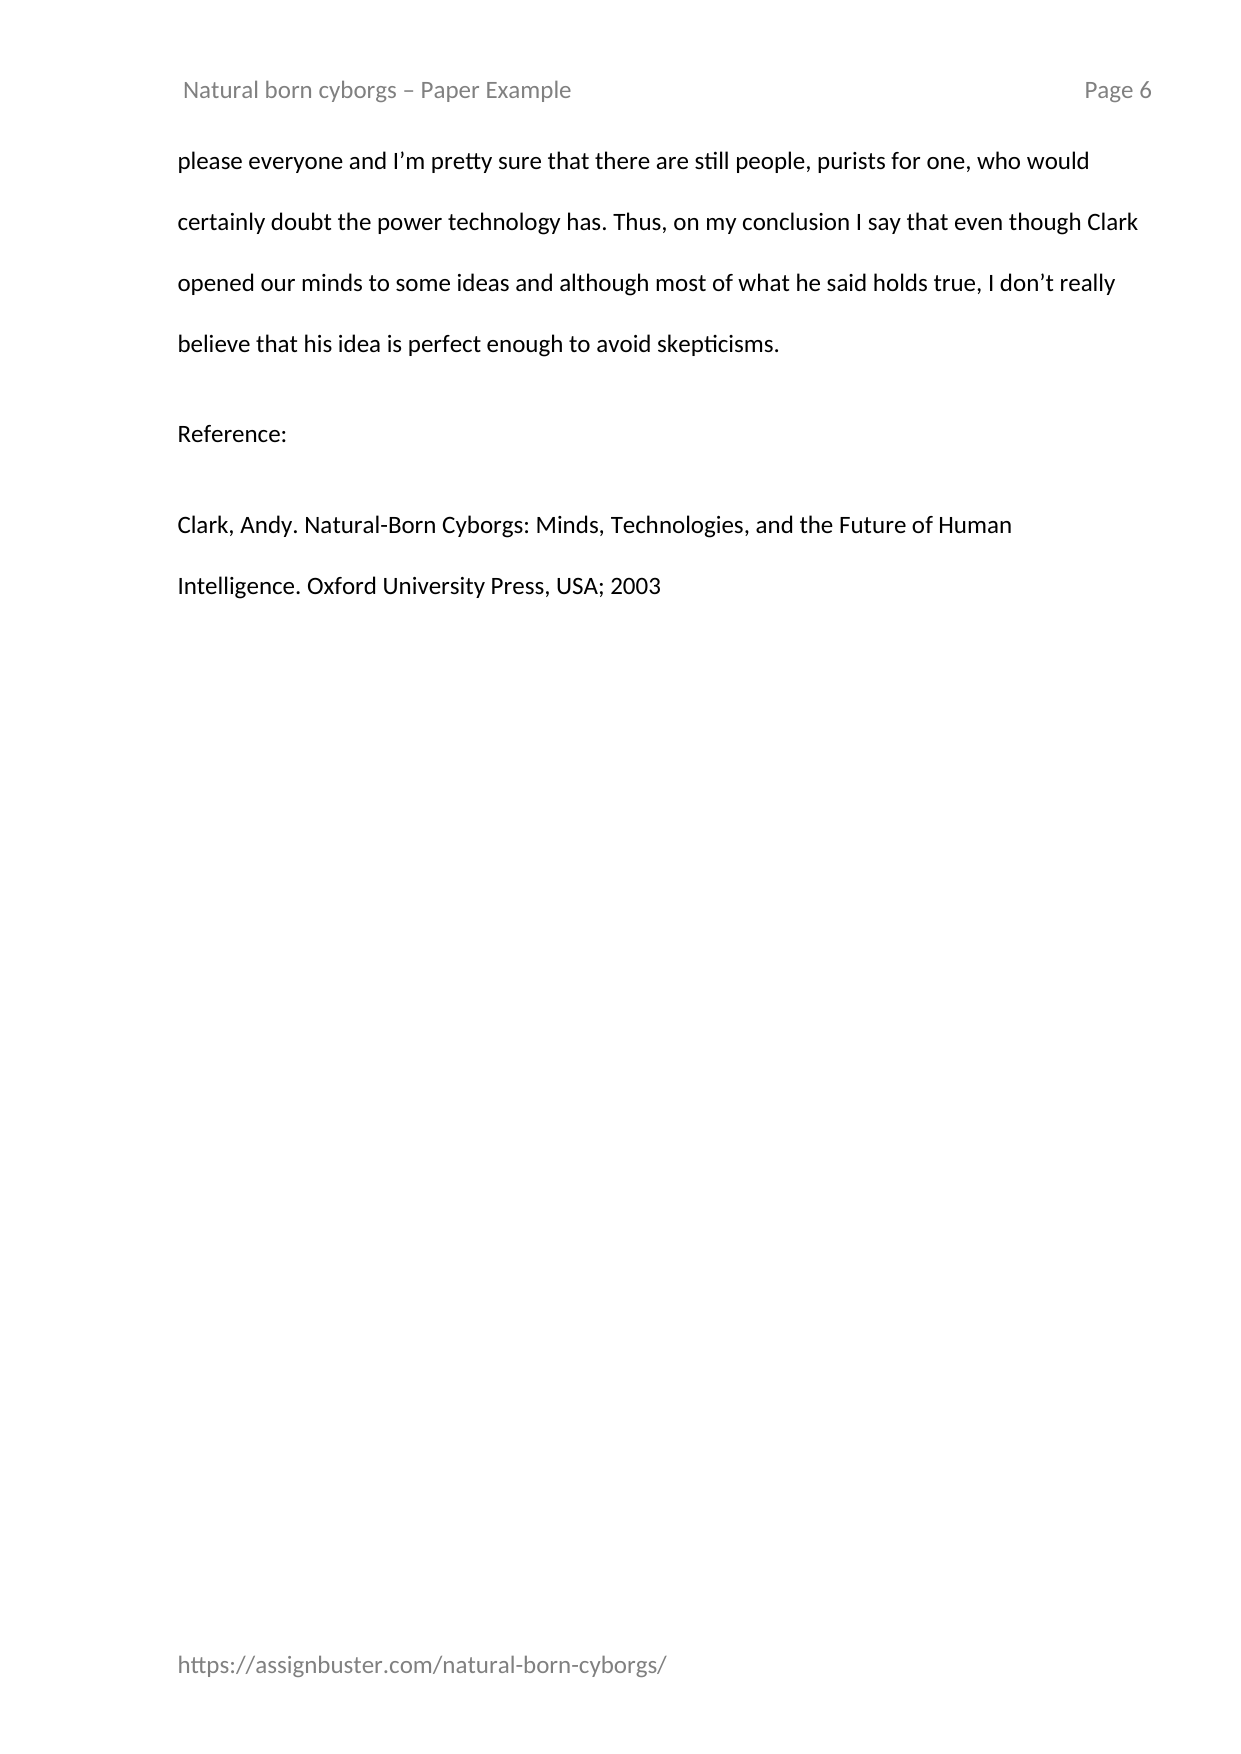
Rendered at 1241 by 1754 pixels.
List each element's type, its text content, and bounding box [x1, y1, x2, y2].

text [177, 145, 1152, 359]
text Reference: [177, 419, 1152, 449]
text Clark, Andy. Natural-Born Cyborgs: Minds, Technologies, and the Future of Human Intelligence. Oxford University Press, USA; 2003 [177, 509, 1152, 601]
